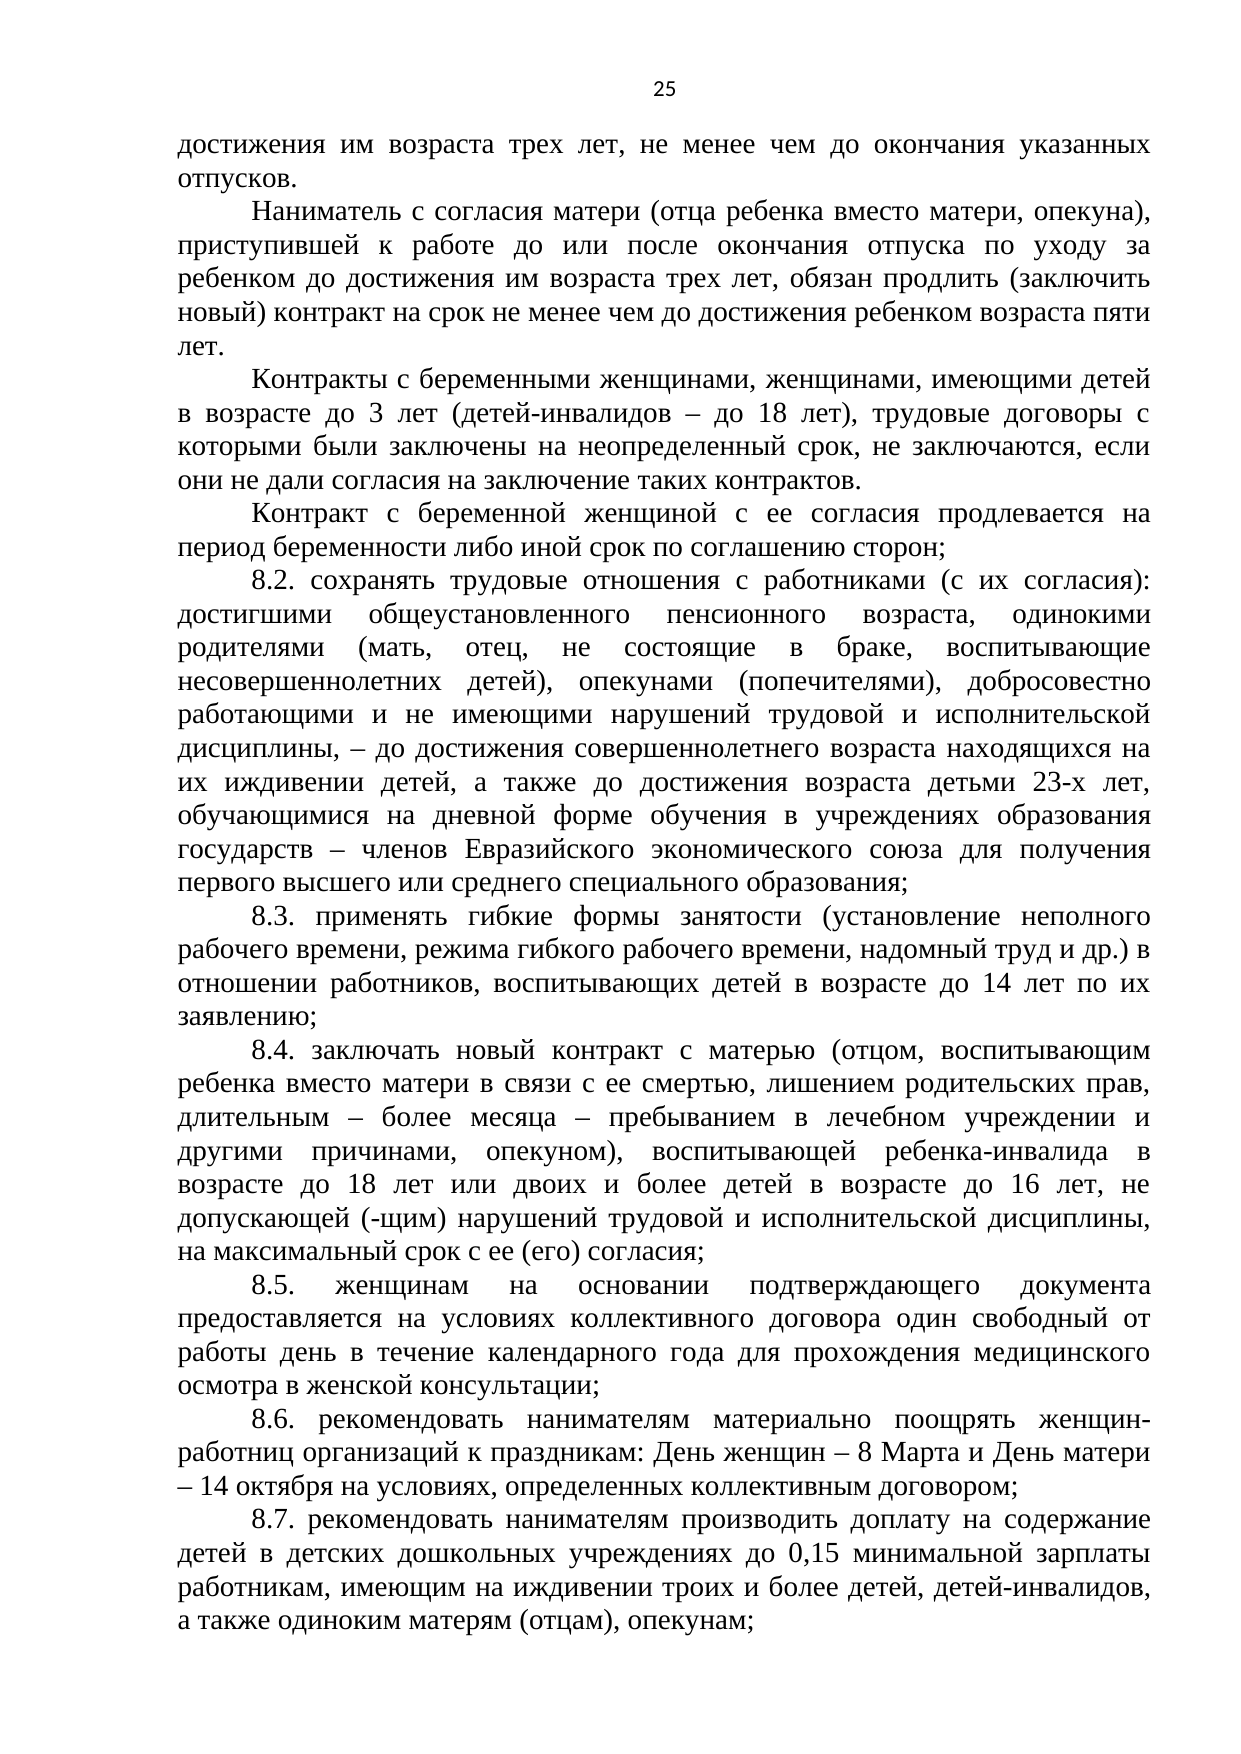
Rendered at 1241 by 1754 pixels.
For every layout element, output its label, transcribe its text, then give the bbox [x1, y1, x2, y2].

text Контракт с беременной женщиной с ее согласия продлевается на период беременности либо иной срок по соглашению сторон; [177, 495, 1152, 562]
text 8.6. рекомендовать нанимателям материально поощрять женщин-работниц организаций к праздникам: День женщин – 8 Марта и День матери – 14 октября на условиях, определенных коллективным договором; [177, 1401, 1152, 1502]
text Наниматель с согласия матери (отца ребенка вместо матери, опекуна), приступившей к работе до или после окончания отпуска по уходу за ребенком до достижения им возраста трех лет, обязан продлить (заключить новый) контракт на срок не менее чем до достижения ребенком возраста пяти лет. [177, 193, 1152, 361]
text Контракты с беременными женщинами, женщинами, имеющими детей в возрасте до 3 лет (детей-инвалидов – до 18 лет), трудовые договоры с которыми были заключены на неопределенный срок, не заключаются, если они не дали согласия на заключение таких контрактов. [177, 361, 1152, 495]
text 8.7. рекомендовать нанимателям производить доплату на содержание детей в детских дошкольных учреждениях до 0,15 минимальной зарплаты работникам, имеющим на иждивении троих и более детей, детей-инвалидов, а также одиноким матерям (отцам), опекунам; [177, 1502, 1152, 1636]
text 8.2. сохранять трудовые отношения с работниками (с их согласия): достигшими общеустановленного пенсионного возраста, одинокими родителями (мать, отец, не состоящие в браке, воспитывающие несовершеннолетних детей), опекунами (попечителями), добросовестно работающими и не имеющими нарушений трудовой и исполнительской дисциплины, – до достижения совершеннолетнего возраста находящихся на их иждивении детей, а также до достижения возраста детьми 23-х лет, обучающимися на дневной форме обучения в учреждениях образования государств – членов Евразийского экономического союза для получения первого высшего или среднего специального образования; [177, 562, 1152, 898]
text 8.5. женщинам на основании подтверждающего документа предоставляется на условиях коллективного договора один свободный от работы день в течение календарного года для прохождения медицинского осмотра в женской консультации; [177, 1267, 1152, 1401]
text 8.4. заключать новый контракт с матерью (отцом, воспитывающим ребенка вместо матери в связи с ее смертью, лишением родительских прав, длительным – более месяца – пребыванием в лечебном учреждении и другими причинами, опекуном), воспитывающей ребенка-инвалида в возрасте до 18 лет или двоих и более детей в возрасте до 16 лет, не допускающей (-щим) нарушений трудовой и исполнительской дисциплины, на максимальный срок с ее (его) согласия; [177, 1032, 1152, 1267]
text 8.3. применять гибкие формы занятости (установление неполного рабочего времени, режима гибкого рабочего времени, надомный труд и др.) в отношении работников, воспитывающих детей в возрасте до 14 лет по их заявлению; [177, 898, 1152, 1032]
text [177, 126, 1152, 193]
